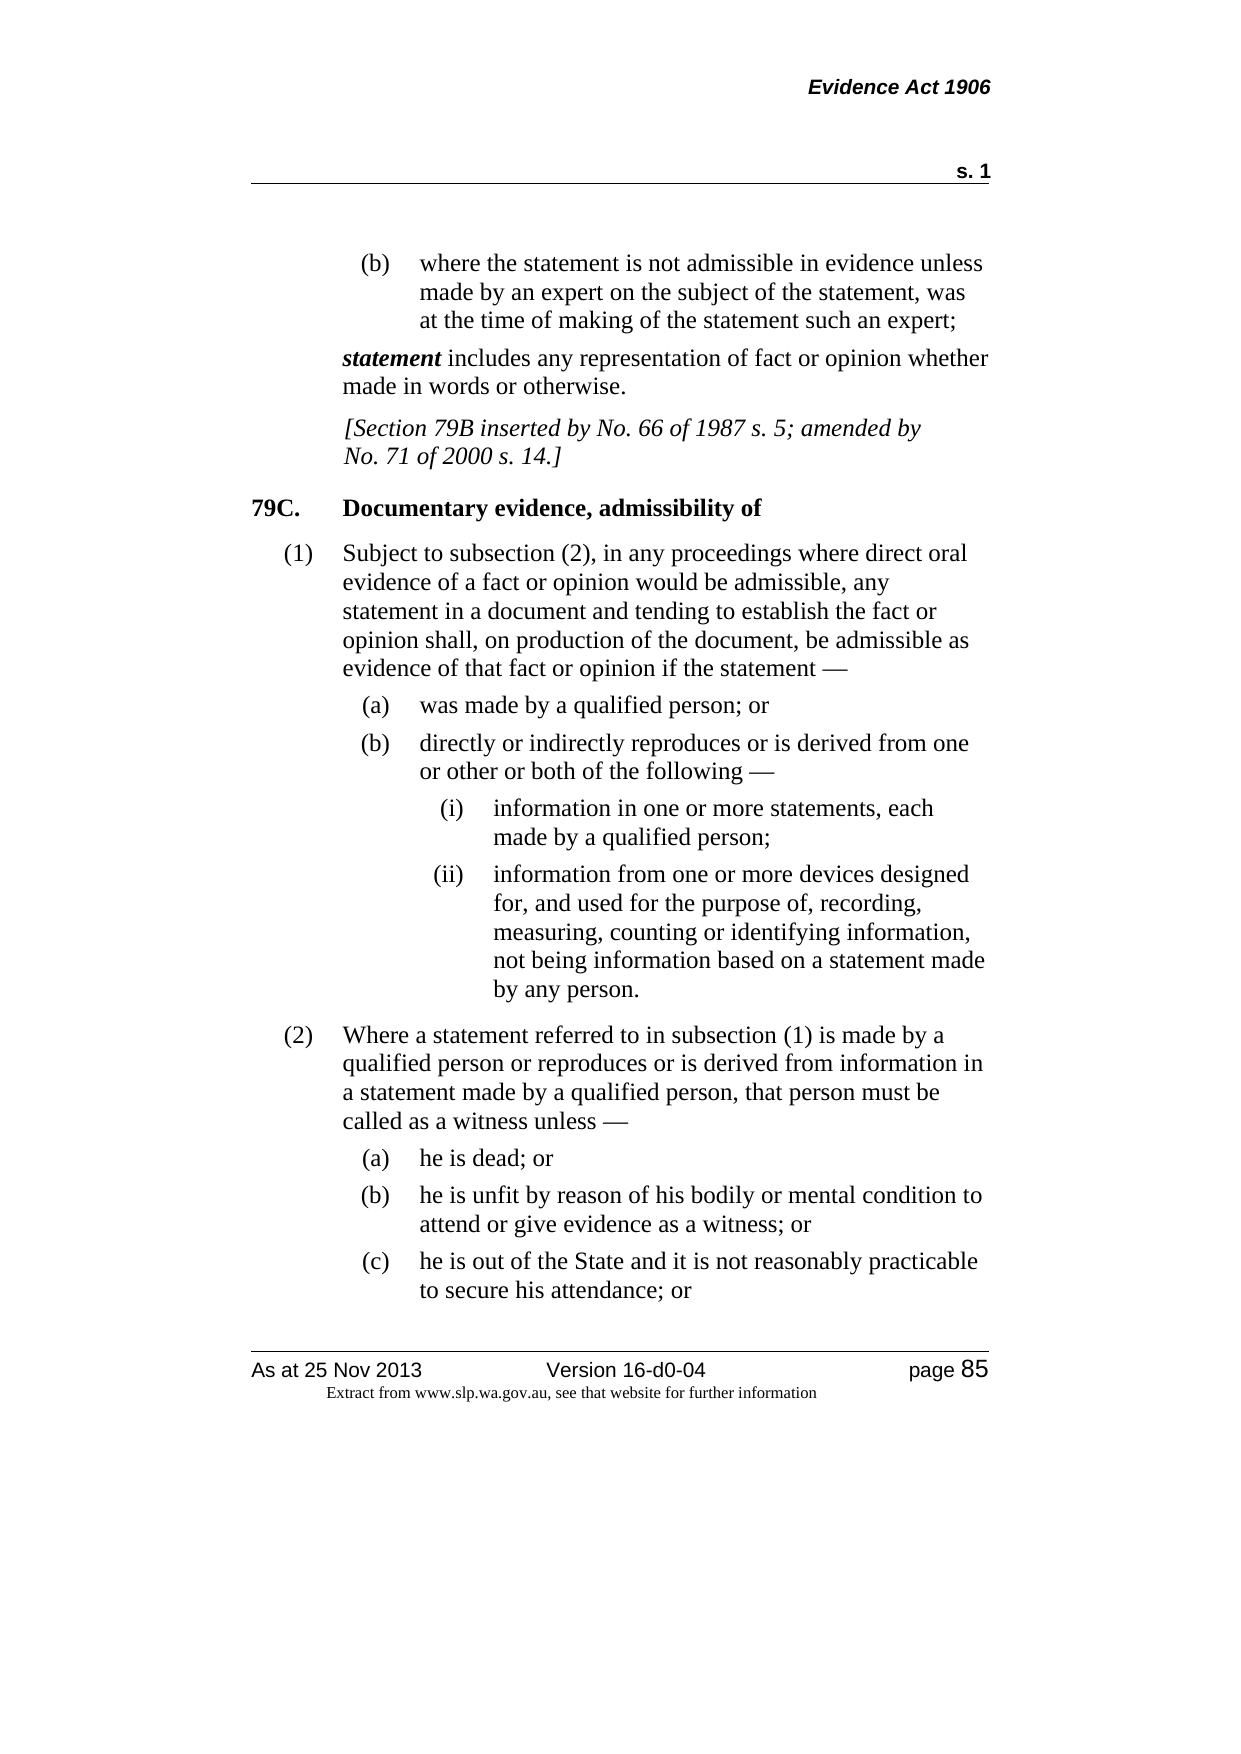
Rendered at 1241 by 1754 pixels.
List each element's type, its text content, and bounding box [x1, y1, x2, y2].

text [Section 79B inserted by No. 66 of 1987 s. 5; amended by No. 71 of 2000 s. 14.] [251, 413, 989, 470]
text (b) where the statement is not admissible in evidence unless made by an expert on the subject of the statement, was at the time of making of the statement such an expert; [251, 248, 989, 334]
text (1) Subject to subsection (2), in any proceedings where direct oral evidence of a fact or opinion would be admissible, any statement in a document and tending to establish the fact or opinion shall, on production of the document, be admissible as evidence of that fact or opinion if the statement — [251, 538, 989, 682]
text (b) he is unfit by reason of his bodily or mental condition to attend or give evidence as a witness; or [251, 1180, 989, 1238]
text (b) directly or indirectly reproduces or is derived from one or other or both of the following — [251, 728, 989, 785]
subtitle 79C. Documentary evidence, admissibility of [251, 493, 989, 522]
text (a) he is dead; or [251, 1143, 989, 1172]
text (a) was made by a qualified person; or [251, 691, 989, 719]
text (i) information in one or more statements, each made by a qualified person; [251, 793, 989, 851]
text statement includes any representation of fact or opinion whether made in words or otherwise. [251, 343, 989, 400]
text (c) he is out of the State and it is not reasonably practicable to secure his attendance; or [251, 1246, 989, 1303]
text (2) Where a statement referred to in subsection (1) is made by a qualified person or reproduces or is derived from information in a statement made by a qualified person, that person must be called as a witness unless — [251, 1020, 989, 1135]
text (ii) information from one or more devices designed for, and used for the purpose of, recording, measuring, counting or identifying information, not being information based on a statement made by any person. [251, 859, 989, 1003]
